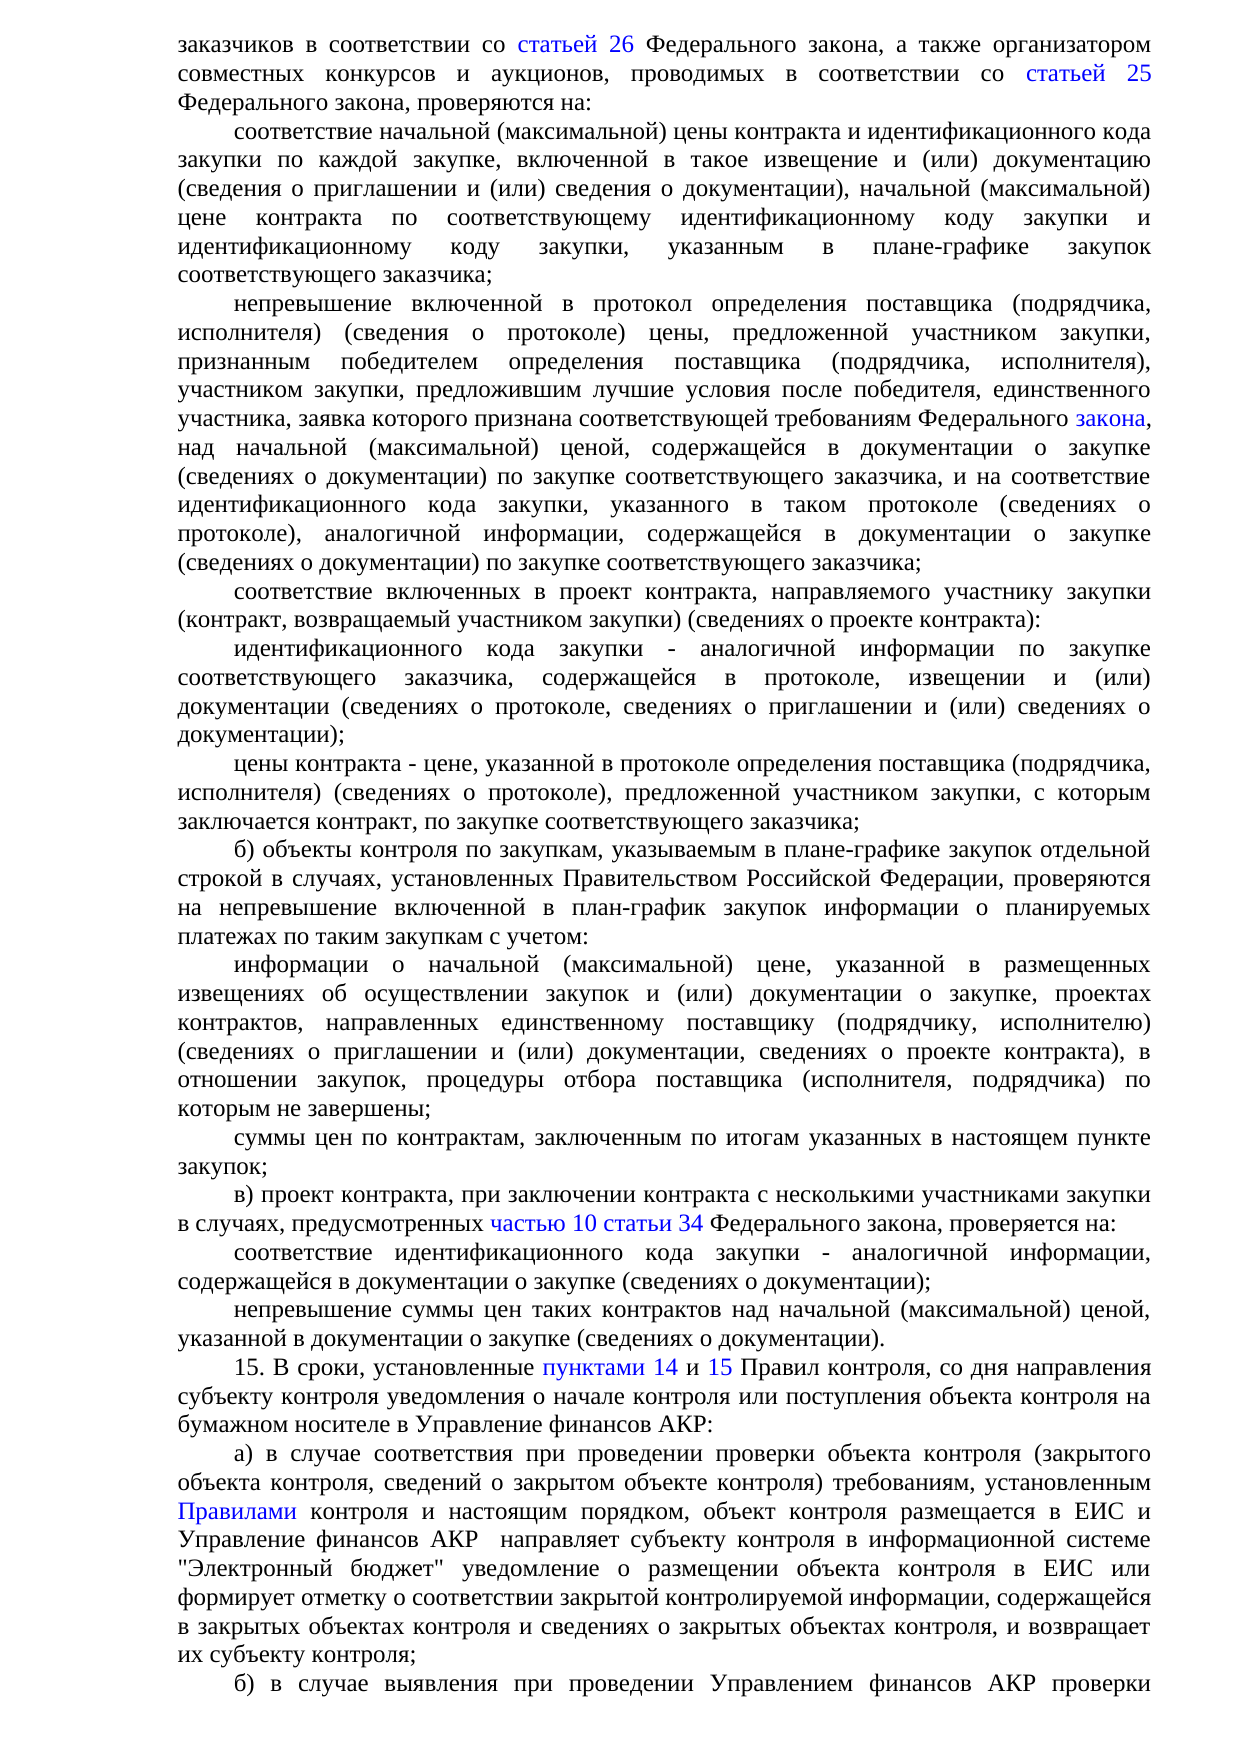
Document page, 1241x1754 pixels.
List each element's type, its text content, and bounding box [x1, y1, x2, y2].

text соответствие включенных в проект контракта, направляемого участнику закупки (контракт, возвращаемый участником закупки) (сведениях о проекте контракта): [177, 576, 1152, 633]
text а) в случае соответствия при проведении проверки объекта контроля (закрытого объекта контроля, сведений о закрытом объекте контроля) требованиям, установленным Правилами контроля и настоящим порядком, объект контроля размещается в ЕИС и Управление финансов АКР направляет субъекту контроля в информационной системе "Электронный бюджет" уведомление о размещении объекта контроля в ЕИС или формирует отметку о соответствии закрытой контролируемой информации, содержащейся в закрытых объектах контроля и сведениях о закрытых объектах контроля, и возвращает их субъекту контроля; [177, 1438, 1152, 1668]
text б) объекты контроля по закупкам, указываемым в плане-графике закупок отдельной строкой в случаях, установленных Правительством Российской Федерации, проверяются на непревышение включенной в план-график закупок информации о планируемых платежах по таким закупкам с учетом: [177, 834, 1152, 949]
text информации о начальной (максимальной) цене, указанной в размещенных извещениях об осуществлении закупок и (или) документации о закупке, проектах контрактов, направленных единственному поставщику (подрядчику, исполнителю) (сведениях о приглашении и (или) документации, сведениях о проекте контракта), в отношении закупок, процедуры отбора поставщика (исполнителя, подрядчика) по которым не завершены; [177, 949, 1152, 1122]
text 15. В сроки, установленные пунктами 14 и 15 Правил контроля, со дня направления субъекту контроля уведомления о начале контроля или поступления объекта контроля на бумажном носителе в Управление финансов АКР: [177, 1352, 1152, 1438]
text непревышение включенной в протокол определения поставщика (подрядчика, исполнителя) (сведения о протоколе) цены, предложенной участником закупки, признанным победителем определения поставщика (подрядчика, исполнителя), участником закупки, предложившим лучшие условия после победителя, единственного участника, заявка которого признана соответствующей требованиям Федерального закона, над начальной (максимальной) ценой, содержащейся в документации о закупке (сведениях о документации) по закупке соответствующего заказчика, и на соответствие идентификационного кода закупки, указанного в таком протоколе (сведениях о протоколе), аналогичной информации, содержащейся в документации о закупке (сведениях о документации) по закупке соответствующего заказчика; [177, 288, 1152, 576]
text в) проект контракта, при заключении контракта с несколькими участниками закупки в случаях, предусмотренных частью 10 статьи 34 Федерального закона, проверяется на: [177, 1179, 1152, 1237]
text непревышение суммы цен таких контрактов над начальной (максимальной) ценой, указанной в документации о закупке (сведениях о документации). [177, 1294, 1152, 1352]
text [177, 29, 1152, 116]
text суммы цен по контрактам, заключенным по итогам указанных в настоящем пункте закупок; [177, 1122, 1152, 1179]
text цены контракта - цене, указанной в протоколе определения поставщика (подрядчика, исполнителя) (сведениях о протоколе), предложенной участником закупки, с которым заключается контракт, по закупке соответствующего заказчика; [177, 748, 1152, 834]
text идентификационного кода закупки - аналогичной информации по закупке соответствующего заказчика, содержащейся в протоколе, извещении и (или) документации (сведениях о протоколе, сведениях о приглашении и (или) сведениях о документации); [177, 633, 1152, 748]
text соответствие идентификационного кода закупки - аналогичной информации, содержащейся в документации о закупке (сведениях о документации); [177, 1237, 1152, 1294]
text соответствие начальной (максимальной) цены контракта и идентификационного кода закупки по каждой закупке, включенной в такое извещение и (или) документацию (сведения о приглашении и (или) сведения о документации), начальной (максимальной) цене контракта по соответствующему идентификационному коду закупки и идентификационному коду закупки, указанным в плане-графике закупок соответствующего заказчика; [177, 116, 1152, 288]
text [177, 1668, 1152, 1697]
